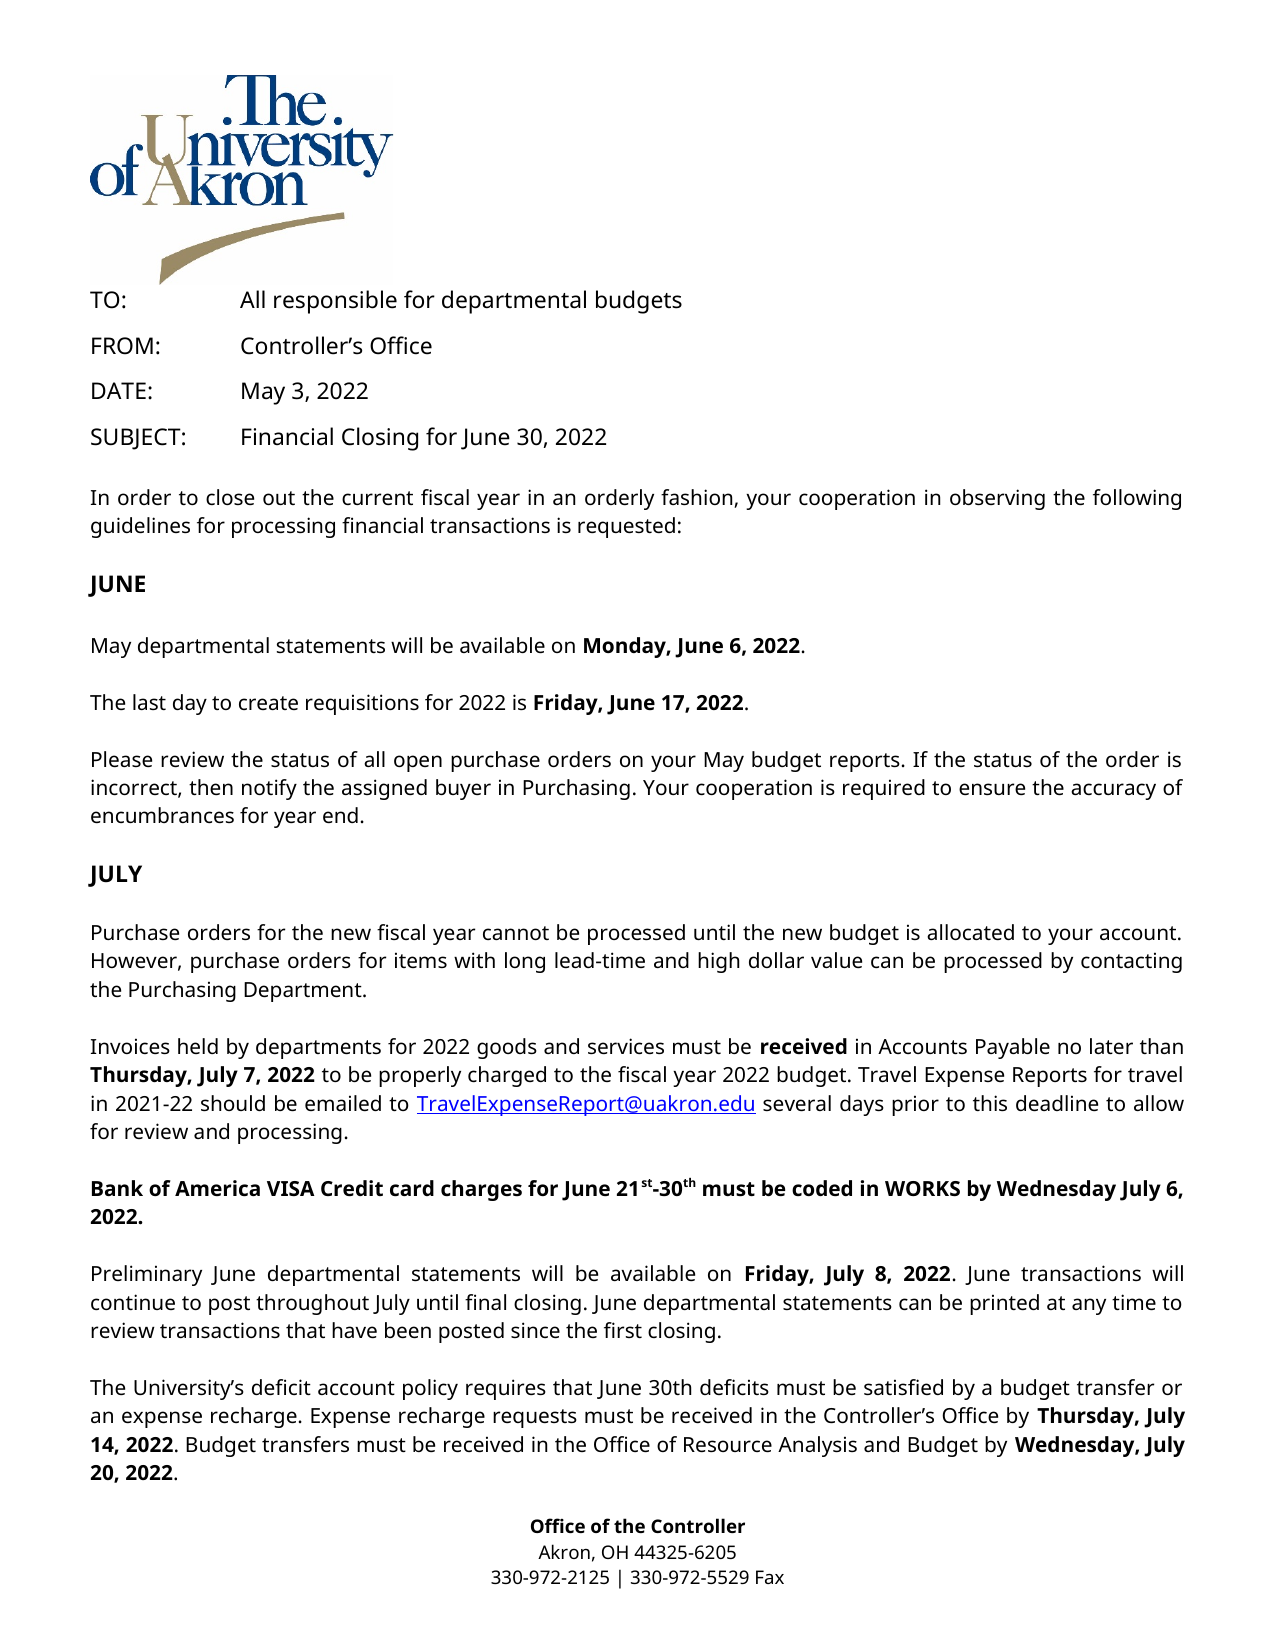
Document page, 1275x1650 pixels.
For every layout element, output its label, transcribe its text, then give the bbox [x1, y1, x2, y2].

text Purchase orders for the new fiscal year cannot be processed until the new budget is allocated to your account. However, purchase orders for items with long lead-time and high dollar value can be processed by contacting the Purchasing Department. [90, 918, 1185, 1003]
text Preliminary June departmental statements will be available on Friday, July 8, 2022. June transactions will continue to post throughout July until final closing. June departmental statements can be printed at any time to review transactions that have been posted since the first closing. [90, 1259, 1185, 1345]
text TO: All responsible for departmental budgets [90, 284, 1185, 316]
text The last day to create requisitions for 2022 is Friday, June 17, 2022. [90, 688, 1185, 716]
text SUBJECT: Financial Closing for June 30, 2022 [90, 421, 1185, 452]
text The University’s deficit account policy requires that June 30th deficits must be satisfied by a budget transfer or an expense recharge. Expense recharge requests must be received in the Controller’s Office by Thursday, July 14, 2022. Budget transfers must be received in the Office of Resource Analysis and Budget by Wednesday, July 20, 2022. [90, 1345, 1185, 1487]
text May departmental statements will be available on Monday, June 6, 2022. [90, 631, 1185, 659]
text DATE: May 3, 2022 [90, 375, 1185, 406]
text JUNE [90, 568, 1185, 600]
text Bank of America VISA Credit card charges for June 21st-30th must be coded in WORKS by Wednesday July 6, 2022. [90, 1174, 1185, 1231]
text JULY [90, 858, 1185, 890]
text FROM: Controller’s Office [90, 330, 1185, 361]
text Invoices held by departments for 2022 goods and services must be received in Accounts Payable no later than Thursday, July 7, 2022 to be properly charged to the fiscal year 2022 budget. Travel Expense Reports for travel in 2021-22 should be emailed to TravelExpenseReport@uakron.edu several days prior to this deadline to allow for review and processing. [90, 1032, 1185, 1146]
text In order to close out the current fiscal year in an orderly fashion, your cooperation in observing the following guidelines for processing financial transactions is requested: [90, 483, 1185, 540]
picture [90, 75, 394, 285]
text Please review the status of all open purchase orders on your May budget reports. If the status of the order is incorrect, then notify the assigned buyer in Purchasing. Your cooperation is required to ensure the accuracy of encumbrances for year end. [90, 745, 1185, 830]
